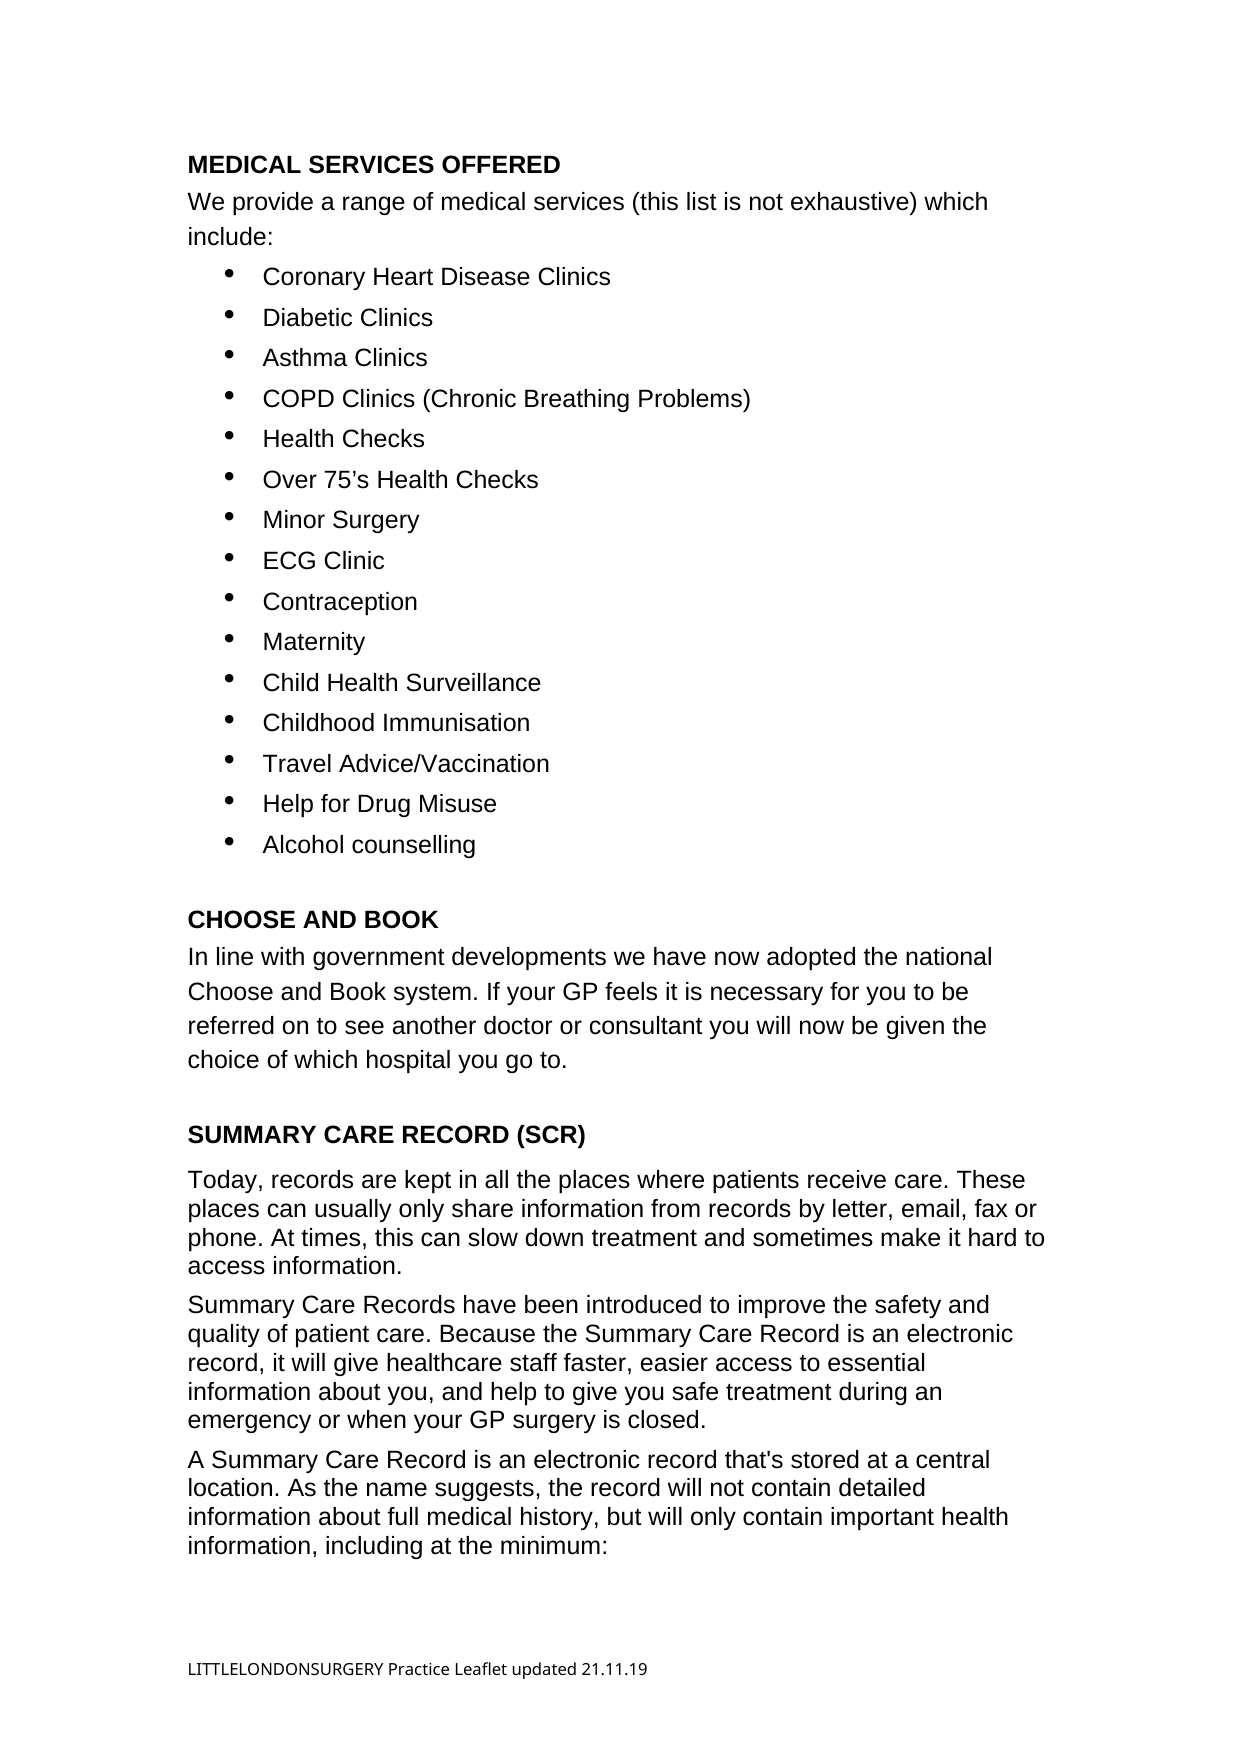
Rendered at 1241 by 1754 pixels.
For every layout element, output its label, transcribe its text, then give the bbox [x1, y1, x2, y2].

list Minor Surgery [225, 505, 1053, 534]
text We provide a range of medical services (this list is not exhaustive) which include: [187, 187, 1053, 251]
list Maternity [225, 627, 1053, 656]
list Over 75’s Health Checks [225, 465, 1053, 494]
text Today, records are kept in all the places where patients receive care. These places can usually only share information from records by letter, email, fax or phone. At times, this can slow down treatment and sometimes make it hard to access information. [187, 1165, 1053, 1280]
list Child Health Surveillance [225, 667, 1053, 696]
list ECG Clinic [225, 546, 1053, 575]
list Coronary Heart Disease Clinics [225, 262, 1053, 291]
text A Summary Care Record is an electronic record that's stored at a central location. As the name suggests, the record will not contain detailed information about full medical history, but will only contain important health information, including at the minimum: [187, 1445, 1053, 1560]
list Alcohol counselling [225, 829, 1053, 858]
text MEDICAL SERVICES OFFERED [187, 150, 1053, 179]
text Summary Care Records have been introduced to improve the safety and quality of patient care. Because the Summary Care Record is an electronic record, it will give healthcare staff faster, easier access to essential information about you, and help to give you safe treatment during an emergency or when your GP surgery is closed. [187, 1291, 1053, 1434]
text SUMMARY CARE RECORD (SCR) [187, 1120, 1053, 1149]
text In line with government developments we have now adopted the national Choose and Book system. If your GP feels it is necessary for you to be referred on to see another doctor or consultant you will now be given the choice of which hospital you go to. [187, 942, 1053, 1074]
list Diabetic Clinics [225, 303, 1053, 332]
text CHOOSE AND BOOK [187, 904, 1053, 933]
list Travel Advice/Vaccination [225, 748, 1053, 777]
list Contraception [225, 586, 1053, 615]
list Asthma Clinics [225, 343, 1053, 372]
list Help for Drug Misuse [225, 789, 1053, 818]
list COPD Clinics (Chronic Breathing Problems) [225, 384, 1053, 413]
list Childhood Immunisation [225, 708, 1053, 737]
list Health Checks [225, 424, 1053, 453]
